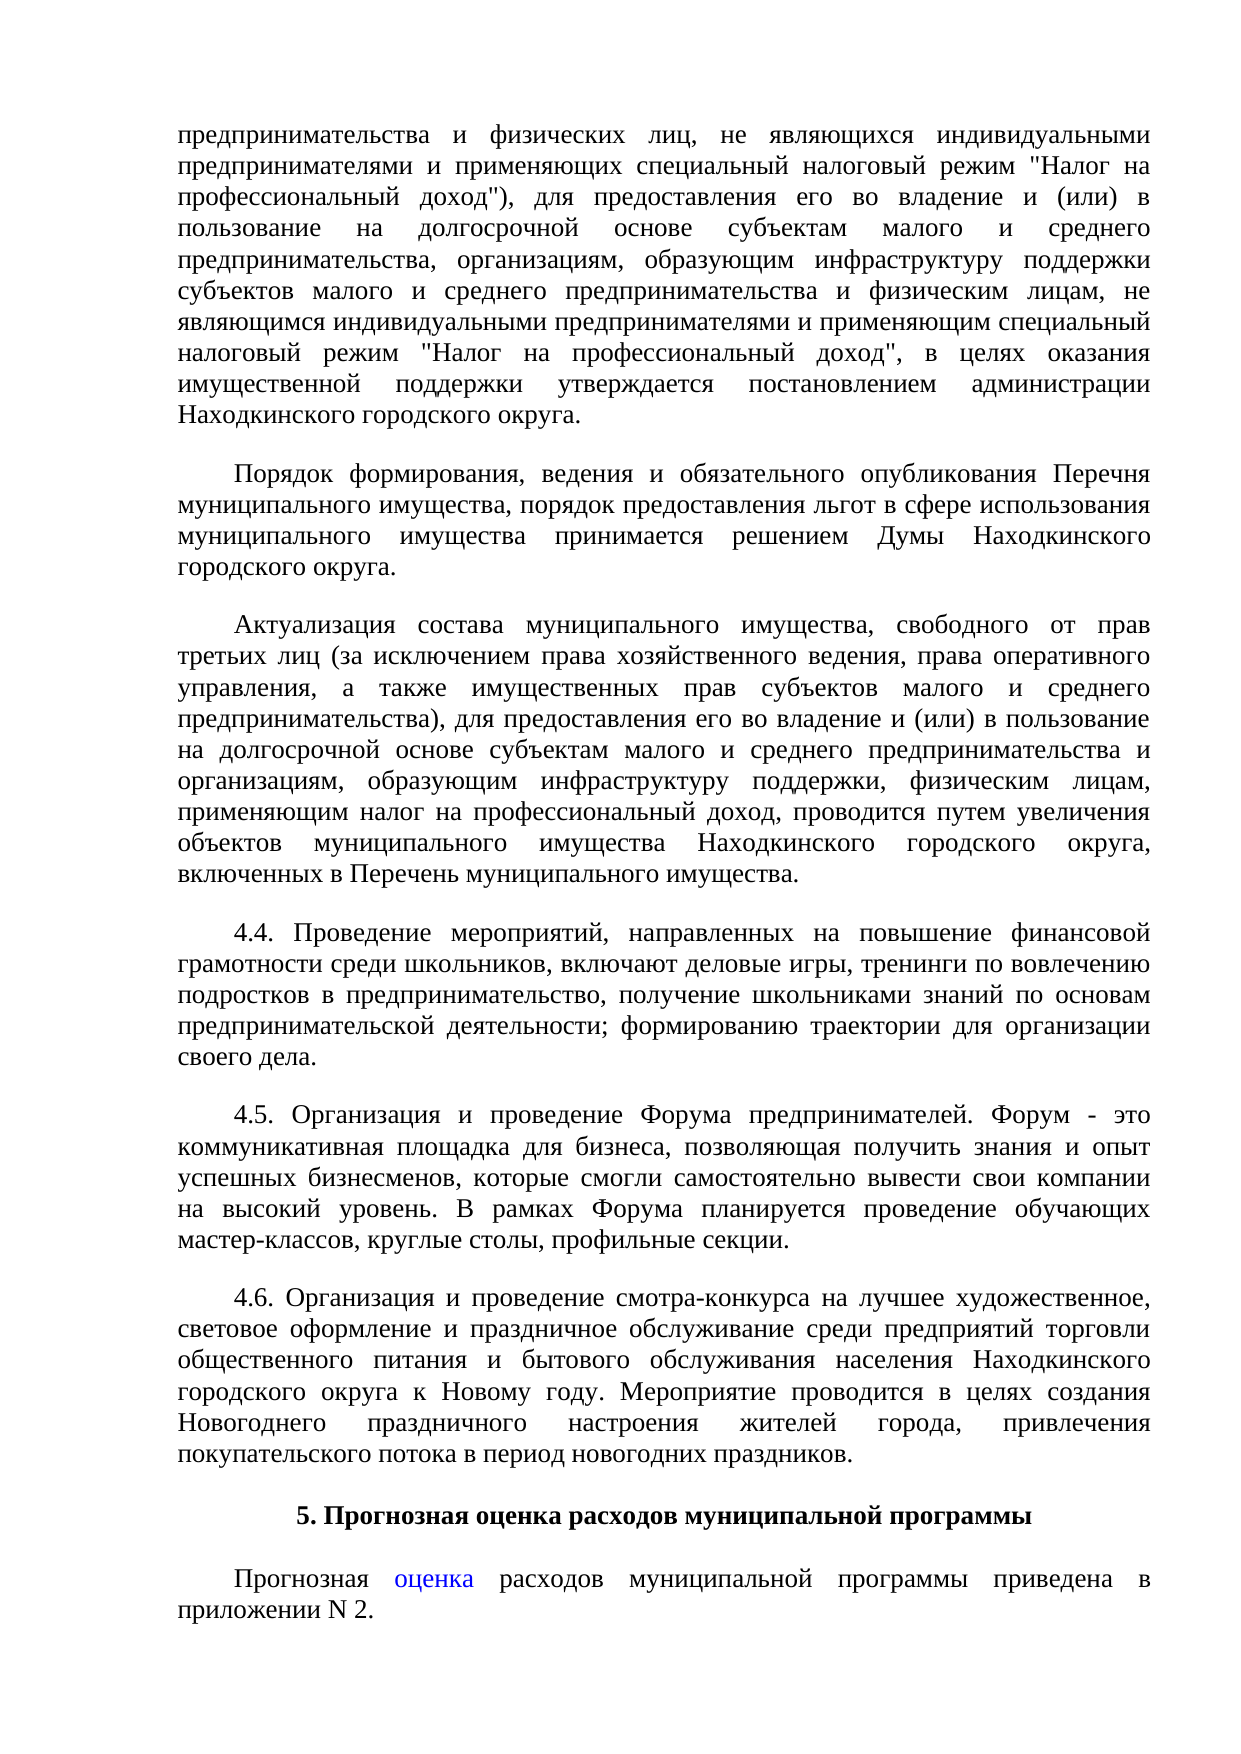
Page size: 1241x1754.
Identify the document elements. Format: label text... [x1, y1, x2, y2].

title 5. Прогнозная оценка расходов муниципальной программы [177, 1499, 1152, 1531]
text 4.6. Организация и проведение смотра-конкурса на лучшее художественное, световое оформление и праздничное обслуживание среди предприятий торговли общественного питания и бытового обслуживания населения Находкинского городского округа к Новому году. Мероприятие проводится в целях создания Новогоднего праздничного настроения жителей города, привлечения покупательского потока в период новогодних праздников. [177, 1281, 1152, 1468]
text Порядок формирования, ведения и обязательного опубликования Перечня муниципального имущества, порядок предоставления льгот в сфере использования муниципального имущества принимается решением Думы Находкинского городского округа. [177, 457, 1152, 581]
text 4.4. Проведение мероприятий, направленных на повышение финансовой грамотности среди школьников, включают деловые игры, тренинги по вовлечению подростков в предпринимательство, получение школьниками знаний по основам предпринимательской деятельности; формированию траектории для организации своего дела. [177, 916, 1152, 1071]
text 4.5. Организация и проведение Форума предпринимателей. Форум - это коммуникативная площадка для бизнеса, позволяющая получить знания и опыт успешных бизнесменов, которые смогли самостоятельно вывести свои компании на высокий уровень. В рамках Форума планируется проведение обучающих мастер-классов, круглые столы, профильные секции. [177, 1098, 1152, 1254]
text Актуализация состава муниципального имущества, свободного от прав третьих лиц (за исключением права хозяйственного ведения, права оперативного управления, а также имущественных прав субъектов малого и среднего предпринимательства), для предоставления его во владение и (или) в пользование на долгосрочной основе субъектам малого и среднего предпринимательства и организациям, образующим инфраструктуру поддержки, физическим лицам, применяющим налог на профессиональный доход, проводится путем увеличения объектов муниципального имущества Находкинского городского округа, включенных в Перечень муниципального имущества. [177, 608, 1152, 889]
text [177, 118, 1152, 429]
text Прогнозная оценка расходов муниципальной программы приведена в приложении N 2. [177, 1562, 1152, 1624]
